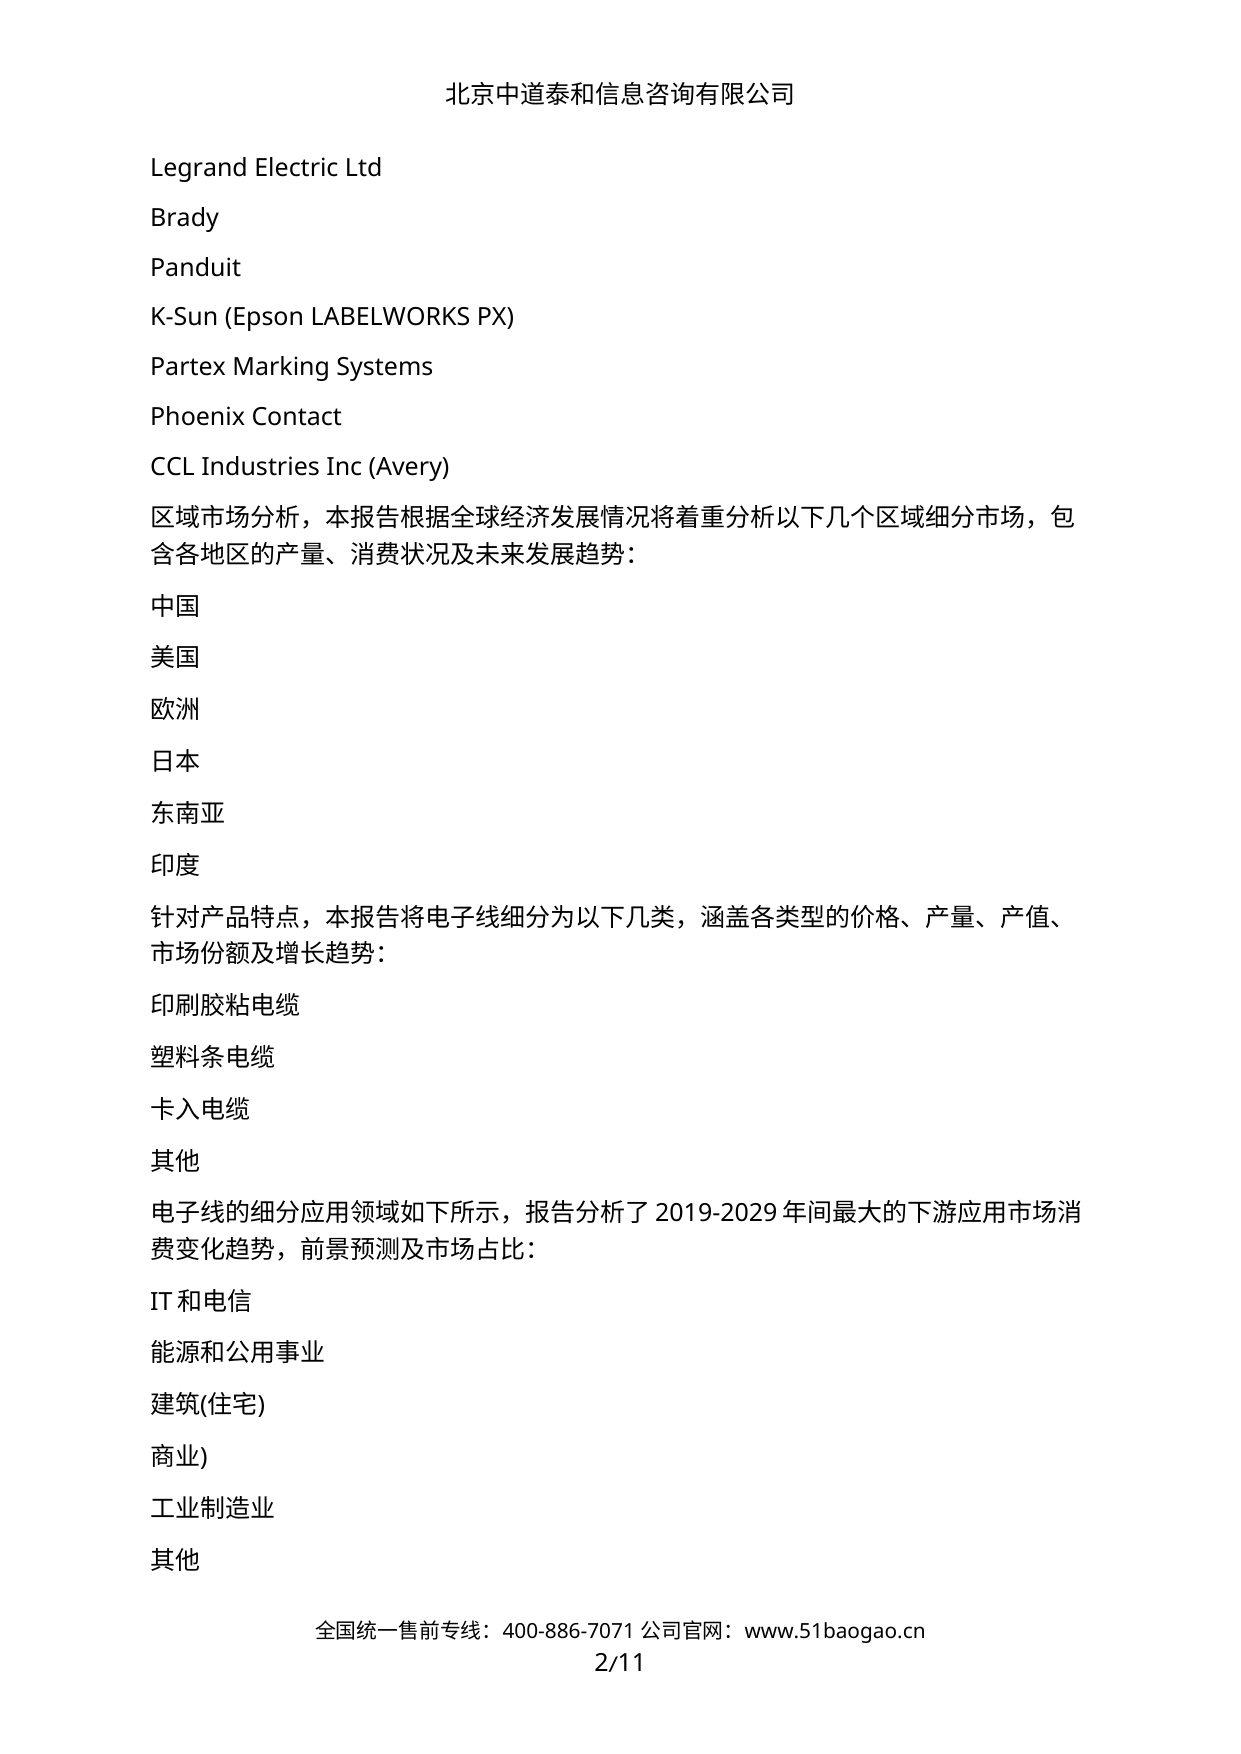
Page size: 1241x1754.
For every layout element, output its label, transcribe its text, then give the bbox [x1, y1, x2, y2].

text Phoenix Contact [150, 398, 1090, 432]
text Panduit [150, 249, 1090, 283]
text 美国 [150, 638, 1090, 674]
text 塑料条电缆 [150, 1037, 1090, 1073]
text IT和电信 [150, 1281, 1090, 1317]
text Brady [150, 200, 1090, 234]
text 中国 [150, 586, 1090, 622]
text 日本 [150, 742, 1090, 778]
text CCL Industries Inc (Avery) [150, 448, 1090, 482]
text 商业) [150, 1437, 1090, 1473]
text 印刷胶粘电缆 [150, 985, 1090, 1022]
text 工业制造业 [150, 1488, 1090, 1525]
text 东南亚 [150, 793, 1090, 830]
text K-Sun (Epson LABELWORKS PX) [150, 299, 1090, 333]
text Partex Marking Systems [150, 349, 1090, 383]
text Legrand Electric Ltd [150, 150, 1090, 184]
text 针对产品特点，本报告将电子线细分为以下几类，涵盖各类型的价格、产量、产值、市场份额及增长趋势： [150, 897, 1090, 970]
text 卡入电缆 [150, 1089, 1090, 1125]
text 欧洲 [150, 690, 1090, 726]
text 其他 [150, 1540, 1090, 1577]
text 区域市场分析，本报告根据全球经济发展情况将着重分析以下几个区域细分市场，包含各地区的产量、消费状况及未来发展趋势： [150, 498, 1090, 570]
text 电子线的细分应用领域如下所示，报告分析了2019-2029年间最大的下游应用市场消费变化趋势，前景预测及市场占比： [150, 1193, 1090, 1265]
text 能源和公用事业 [150, 1333, 1090, 1369]
text 印度 [150, 845, 1090, 882]
text 其他 [150, 1141, 1090, 1177]
text 建筑(住宅) [150, 1385, 1090, 1421]
